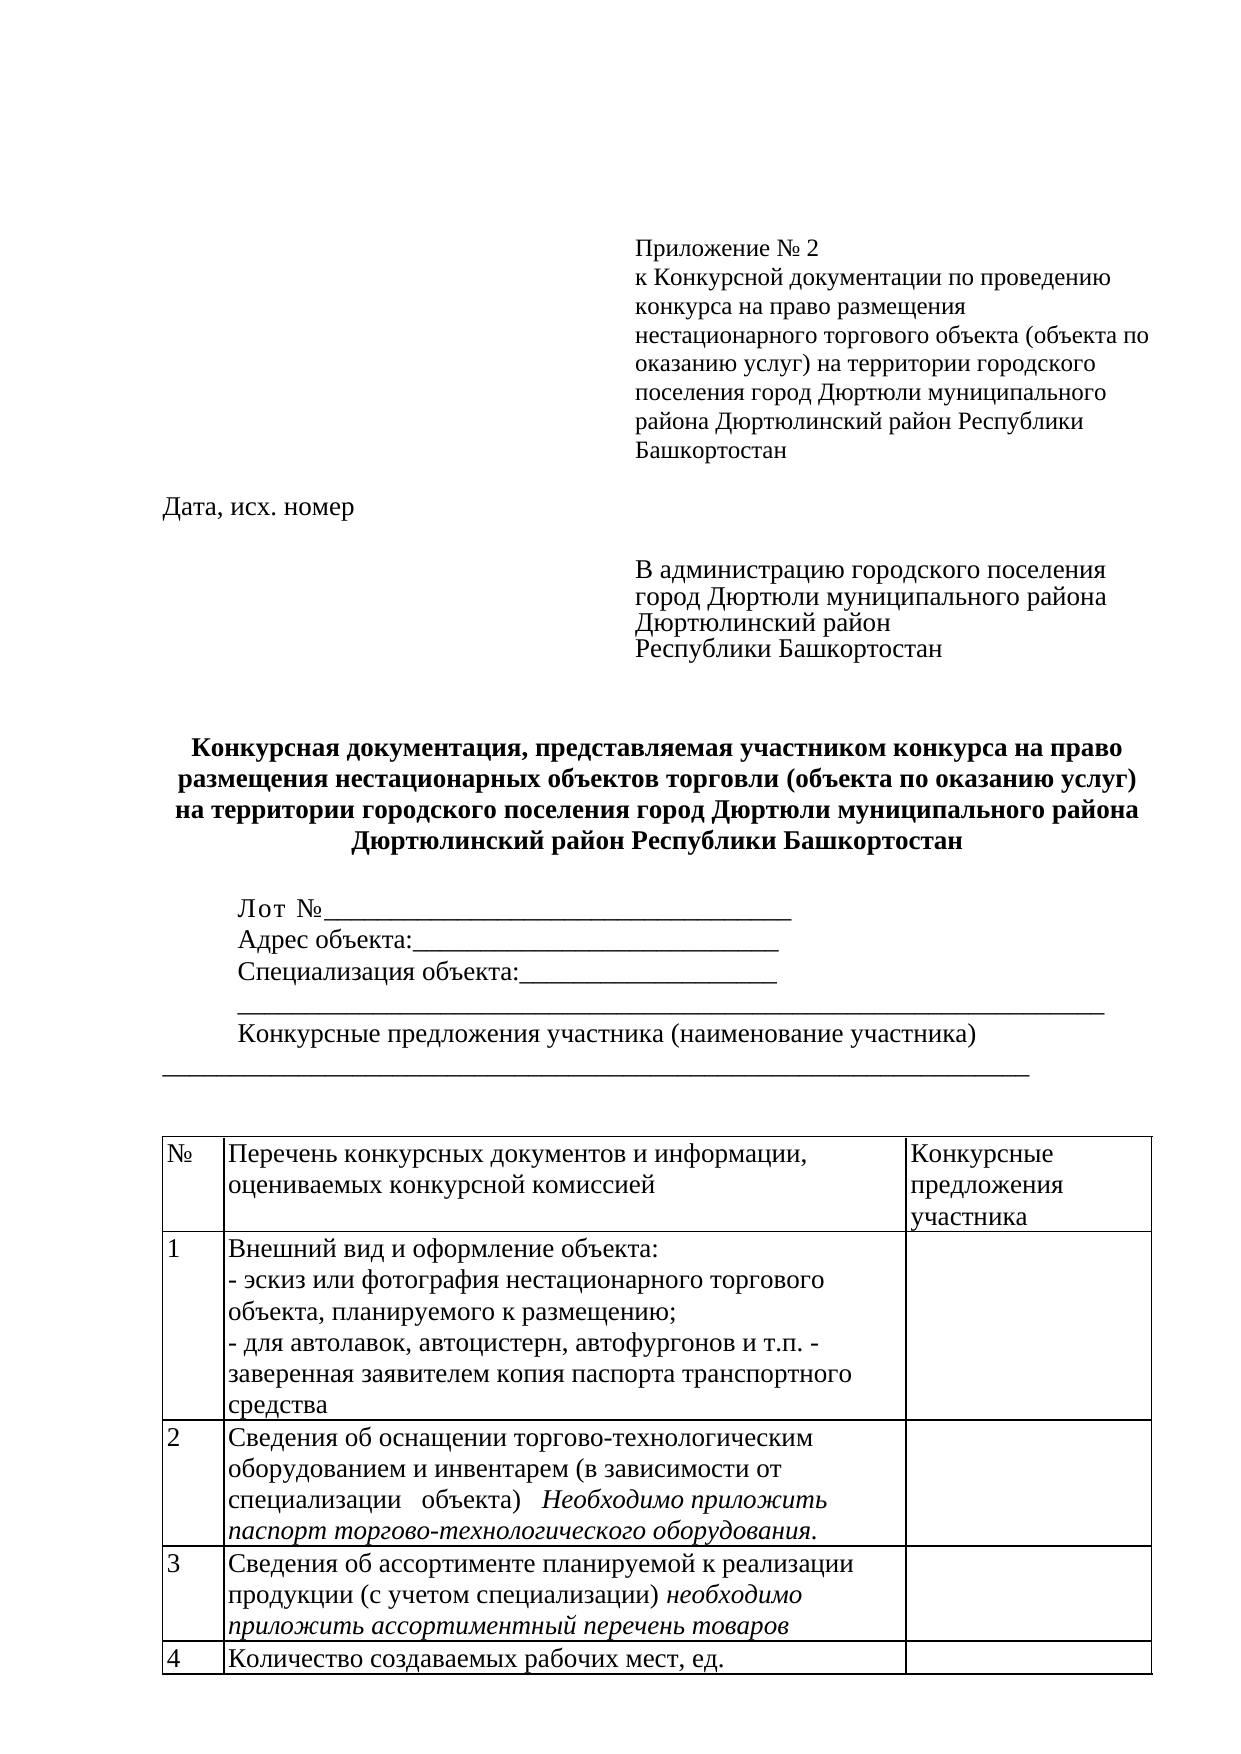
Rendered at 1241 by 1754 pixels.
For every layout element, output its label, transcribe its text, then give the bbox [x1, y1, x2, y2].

text Конкурсные предложения участника (наименование участника) [162, 1017, 1152, 1048]
text Приложение № 2 [635, 233, 1152, 262]
table_cell Количество создаваемых рабочих мест, ед. [225, 1642, 905, 1673]
table_header Перечень конкурсных документов и информации, оцениваемых конкурсной комиссией [225, 1137, 906, 1231]
text В администрацию городского поселения город Дюртюли муниципального района Дюртюлинский район [635, 558, 1152, 637]
text Дата, исх. номер [162, 490, 1152, 521]
table_cell 4 [163, 1642, 223, 1673]
text Адрес объекта:___________________________ [162, 923, 1152, 955]
table_cell [907, 1642, 1151, 1673]
table_cell 3 [163, 1547, 223, 1640]
text Конкурсная документация, представляемая участником конкурса на право размещения нестационарных объектов торговли (объекта по оказанию услуг) на территории городского поселения город Дюртюли муниципального района Дюртюлинский район Республики Башкортостан [162, 731, 1152, 856]
text к Конкурсной документации по проведению конкурса на право размещения нестационарного торгового объекта (объекта по оказанию услуг) на территории городского поселения город Дюртюли муниципального района Дюртюлинский район Республики Башкортостан [635, 262, 1152, 463]
text ________________________________________________________________ [162, 986, 1152, 1017]
table_cell Сведения об оснащении торгово-технологическим оборудованием и инвентарем (в зависимости от специализации объекта) Необходимо приложить паспорт торгово-технологического оборудования. [225, 1421, 905, 1545]
table_header № [163, 1137, 224, 1231]
table_cell [907, 1421, 1151, 1545]
text Лот № [162, 892, 1152, 923]
text ________________________________________________________________ [162, 1048, 1152, 1079]
text Специализация объекта:___________________ [162, 955, 1152, 986]
table_header Конкурсные предложения участника [907, 1137, 1151, 1231]
text Республики Башкортостан [635, 637, 1152, 663]
table_cell 2 [163, 1421, 223, 1545]
table_cell Сведения об ассортименте планируемой к реализации продукции (с учетом специализации) необходимо приложить ассортиментный перечень товаров [225, 1547, 905, 1640]
table_cell [907, 1547, 1151, 1640]
table_cell Внешний вид и оформление объекта: - эскиз или фотография нестационарного торгового объекта, планируемого к размещению; - для автолавок, автоцистерн, автофургонов и т.п. -заверенная заявителем копия паспорта транспортного средства [225, 1232, 905, 1419]
table_cell [907, 1232, 1151, 1419]
table_cell 1 [163, 1232, 223, 1419]
